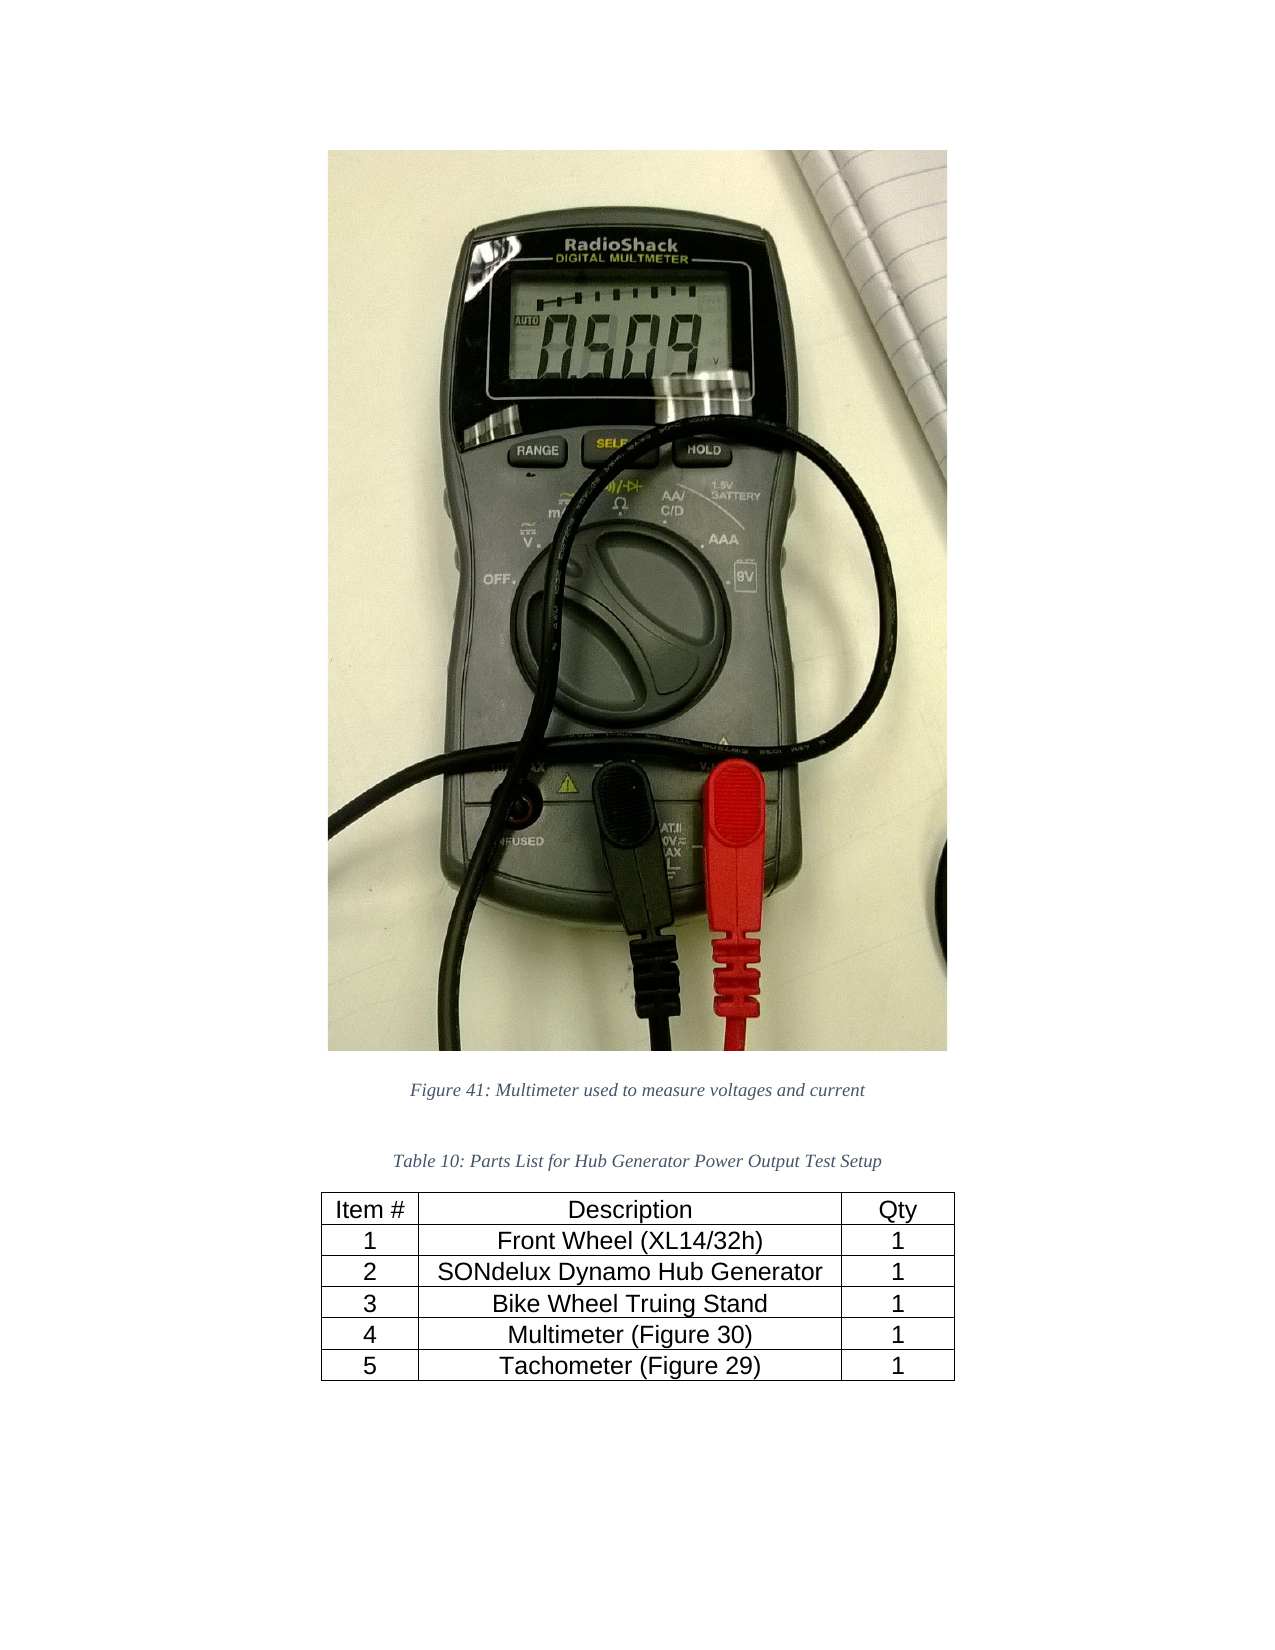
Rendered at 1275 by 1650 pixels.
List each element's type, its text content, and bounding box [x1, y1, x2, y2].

table_cell 1 [322, 1225, 418, 1255]
table_cell 1 [842, 1256, 954, 1286]
table_cell SONdelux Dynamo Hub Generator [419, 1256, 841, 1286]
text Figure 41: Multimeter used to measure voltages and current [150, 1079, 1125, 1100]
table_header Qty [842, 1193, 954, 1223]
table_cell 1 [842, 1225, 954, 1255]
table_cell Tachometer (Figure 29) [419, 1350, 841, 1380]
picture [327, 150, 948, 1051]
table_cell 4 [322, 1318, 418, 1348]
table_cell 2 [322, 1256, 418, 1286]
table_cell 3 [322, 1287, 418, 1317]
table_cell Bike Wheel Truing Stand [419, 1287, 841, 1317]
table_cell 1 [842, 1287, 954, 1317]
table_header Item # [322, 1193, 418, 1223]
table_cell 1 [842, 1318, 954, 1348]
table_cell 5 [322, 1350, 418, 1380]
table_cell Multimeter (Figure 30) [419, 1318, 841, 1348]
text Table 10: Parts List for Hub Generator Power Output Test Setup [150, 1150, 1125, 1171]
table_cell Front Wheel (XL14/32h) [419, 1225, 841, 1255]
table_cell 1 [842, 1350, 954, 1380]
table_header Description [419, 1193, 841, 1223]
